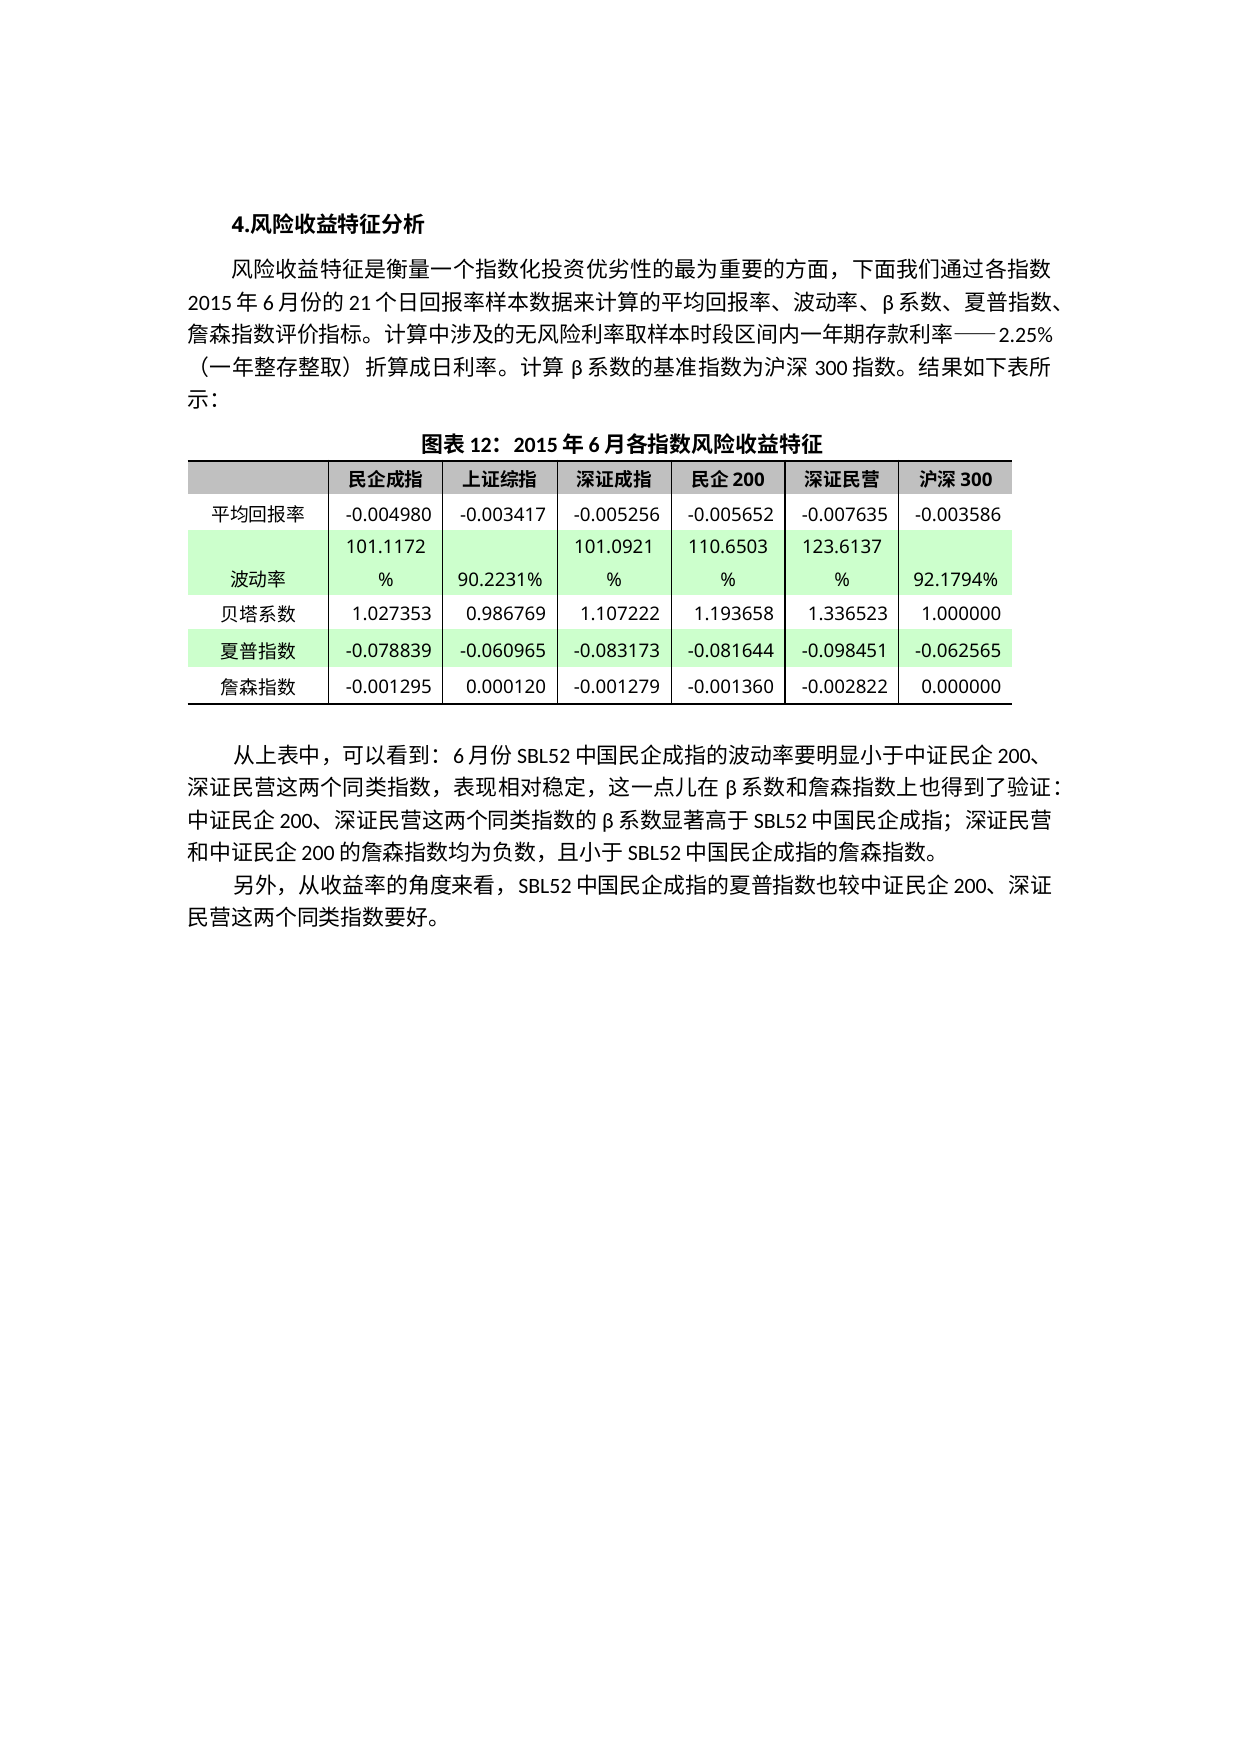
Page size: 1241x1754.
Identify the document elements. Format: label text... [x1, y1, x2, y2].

table_cell 123.6137% [786, 530, 898, 595]
table_cell 夏普指数 [188, 629, 328, 667]
table_cell 1.000000 [899, 595, 1012, 629]
table_cell 110.6503% [672, 530, 784, 595]
table_cell 1.336523 [786, 595, 898, 629]
table_cell 1.107222 [558, 595, 671, 629]
text 另外，从收益率的角度来看，SBL52中国民企成指的夏普指数也较中证民企200、深证民营这两个同类指数要好。 [187, 867, 1053, 932]
table_cell 詹森指数 [188, 667, 328, 703]
table_cell 深证民营 [786, 462, 898, 494]
table_cell 沪深300 [899, 462, 1012, 494]
table_cell 上证综指 [443, 462, 557, 494]
text 4.风险收益特征分析 [187, 207, 1053, 239]
table_cell -0.003417 [443, 494, 557, 530]
table_cell -0.081644 [672, 629, 784, 667]
table_cell -0.005652 [672, 494, 784, 530]
table_cell -0.060965 [443, 629, 557, 667]
table_cell 90.2231% [443, 530, 557, 595]
table_cell 92.1794% [899, 530, 1012, 595]
table_cell 深证成指 [558, 462, 671, 494]
table_cell -0.001360 [672, 667, 784, 703]
table_cell -0.003586 [899, 494, 1012, 530]
table_cell 1.193658 [672, 595, 784, 629]
table_cell 0.986769 [443, 595, 557, 629]
table_cell 0.000000 [899, 667, 1012, 703]
table_cell 民企成指 [329, 462, 442, 494]
table_cell -0.078839 [329, 629, 442, 667]
table_cell 0.000120 [443, 667, 557, 703]
text 从上表中，可以看到：6月份SBL52中国民企成指的波动率要明显小于中证民企200、深证民营这两个同类指数，表现相对稳定，这一点儿在β系数和詹森指数上也得到了验证：中证民企200、深证民营这两个同类指数的β系数显著高于SBL52中国民企成指；深证民营和中证民企200的詹森指数均为负数，且小于SBL52中国民企成指的詹森指数。 [187, 737, 1053, 867]
table_cell 101.0921% [558, 530, 671, 595]
table_cell -0.002822 [786, 667, 898, 703]
table_cell -0.007635 [786, 494, 898, 530]
table_cell [188, 462, 328, 494]
table_cell 平均回报率 [188, 494, 328, 530]
table_cell -0.098451 [786, 629, 898, 667]
table_cell -0.062565 [899, 629, 1012, 667]
table_cell -0.001295 [329, 667, 442, 703]
table_cell 民企200 [672, 462, 784, 494]
table_cell -0.001279 [558, 667, 671, 703]
table_cell 101.1172% [329, 530, 442, 595]
text 风险收益特征是衡量一个指数化投资优劣性的最为重要的方面，下面我们通过各指数2015年6月份的21个日回报率样本数据来计算的平均回报率、波动率、β系数、夏普指数、詹森指数评价指标。计算中涉及的无风险利率取样本时段区间内一年期存款利率——2.25%（一年整存整取）折算成日利率。计算β系数的基准指数为沪深300指数。结果如下表所示： [187, 252, 1053, 414]
table_cell -0.005256 [558, 494, 671, 530]
table_cell 1.027353 [329, 595, 442, 629]
table_cell 波动率 [188, 530, 328, 595]
table_header 图表12：2015年6月各指数风险收益特征 [188, 415, 1012, 459]
table_cell -0.004980 [329, 494, 442, 530]
table_cell -0.083173 [558, 629, 671, 667]
table_cell 贝塔系数 [188, 595, 328, 629]
